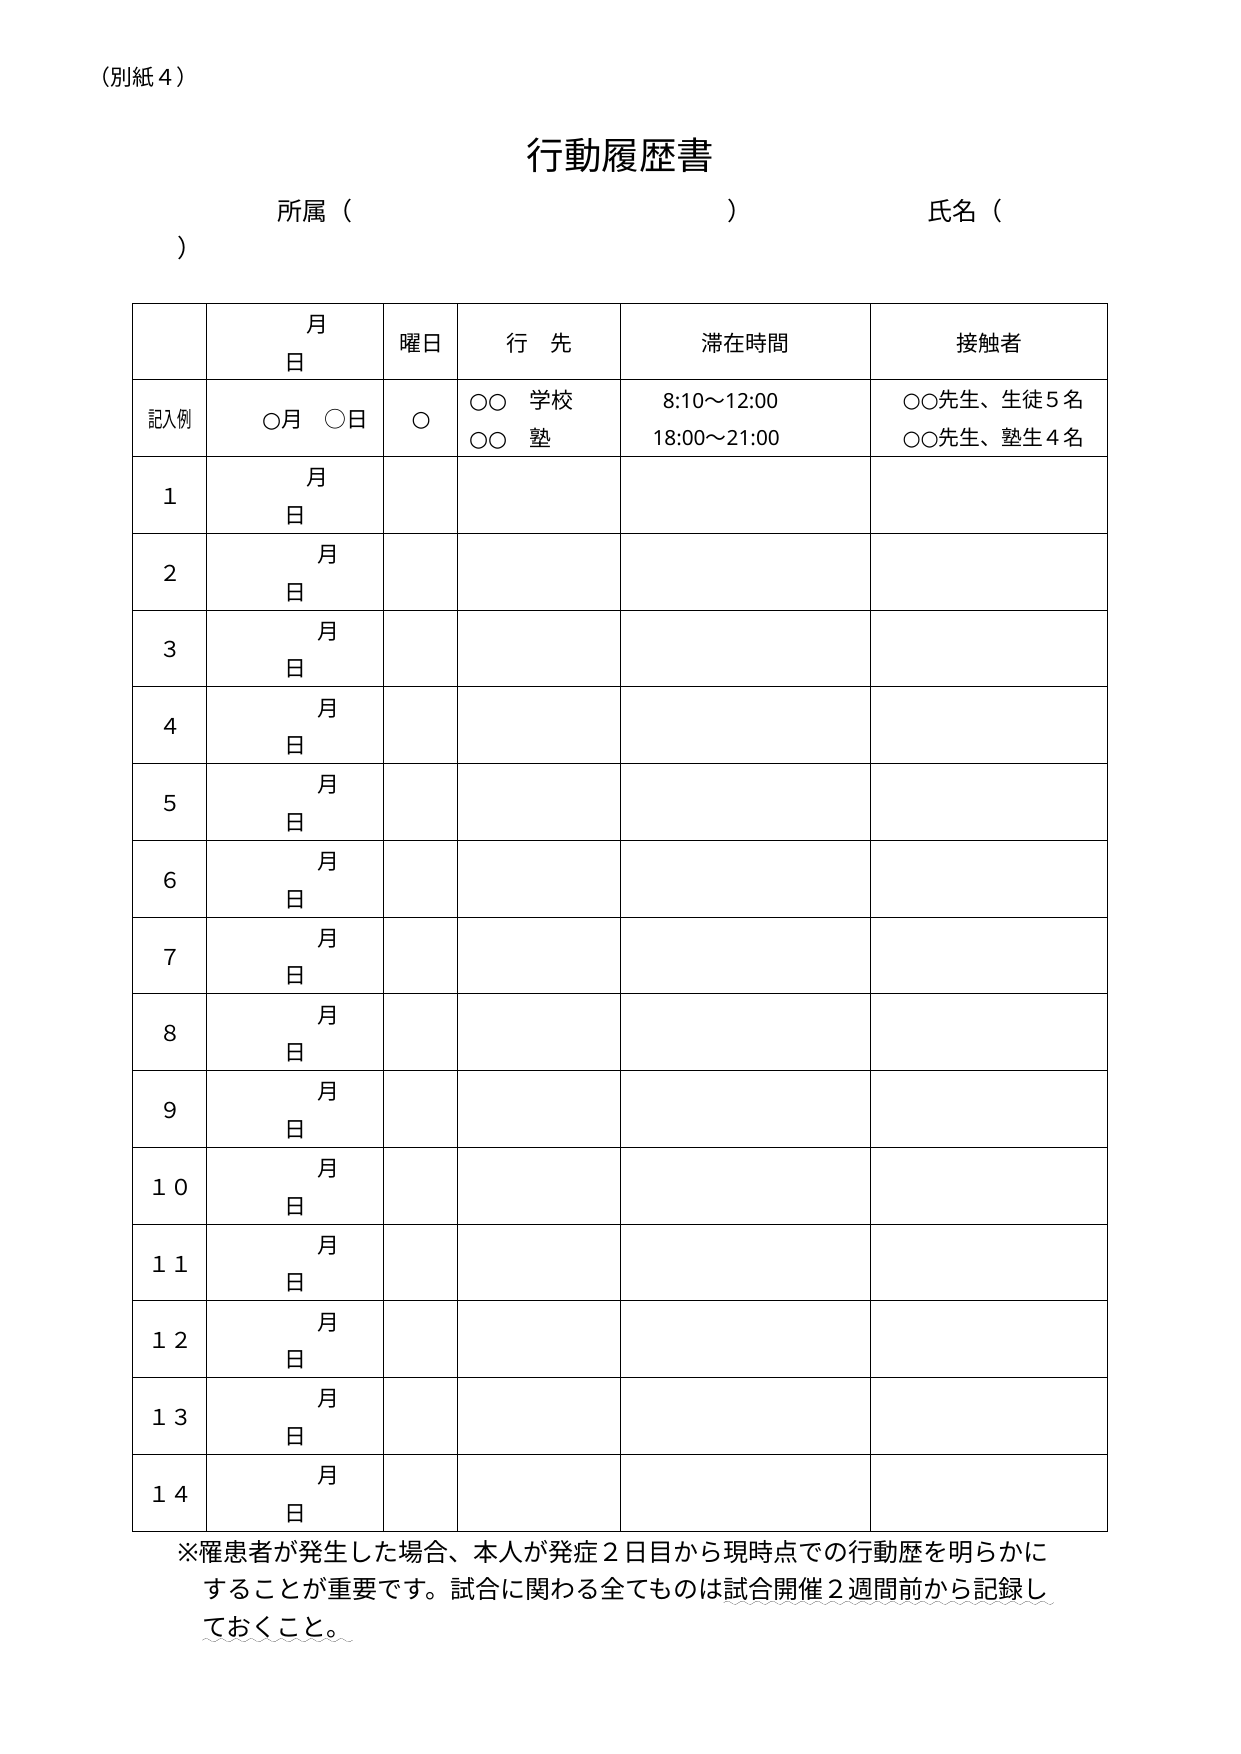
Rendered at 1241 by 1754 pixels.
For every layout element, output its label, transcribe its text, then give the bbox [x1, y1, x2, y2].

table_cell [621, 1148, 870, 1224]
table_cell [384, 841, 457, 917]
table_cell [871, 1378, 1107, 1454]
text ※罹患者が発生した場合、本人が発症２日目から現時点での行動歴を明らかにすることが重要です。試合に関わる全てものは試合開催２週間前から記録しておくこと。 [177, 1532, 1063, 1644]
table_cell [458, 841, 620, 917]
table_cell [458, 1378, 620, 1454]
table_cell １０ [133, 1148, 206, 1224]
table_cell ○月 ○日 [207, 380, 383, 456]
table_cell 月 日 [207, 457, 383, 533]
table_cell [871, 457, 1107, 533]
table_cell [621, 764, 870, 840]
table_cell 月 日 [207, 918, 383, 993]
table_cell [458, 994, 620, 1070]
table_cell 月 日 [207, 841, 383, 917]
table_cell [458, 764, 620, 840]
table_cell １２ [133, 1301, 206, 1377]
table_header [133, 304, 206, 379]
table_cell [384, 611, 457, 686]
table_cell [458, 457, 620, 533]
table_cell [384, 457, 457, 533]
text 所属（ ） 氏名（ ） [177, 191, 1063, 266]
table_cell １３ [133, 1378, 206, 1454]
table_cell ○○先生、生徒５名 ○○先生、塾生４名 [871, 380, 1107, 456]
table_cell [871, 1071, 1107, 1147]
table_cell ３ [133, 611, 206, 686]
table_cell ６ [133, 841, 206, 917]
table_cell ８ [133, 994, 206, 1070]
table_cell ○○ 学校 ○○ 塾 [458, 380, 620, 456]
table_cell ５ [133, 764, 206, 840]
table_cell [621, 994, 870, 1070]
table_cell [621, 1071, 870, 1147]
table_cell [458, 534, 620, 609]
table_cell [621, 1455, 870, 1531]
table_cell [621, 534, 870, 609]
table_cell ○ [384, 380, 457, 456]
table_cell [871, 764, 1107, 840]
table_cell [384, 1455, 457, 1531]
table_cell [384, 1071, 457, 1147]
table_cell [871, 1455, 1107, 1531]
table_cell １１ [133, 1225, 206, 1300]
table_cell 月 日 [207, 1378, 383, 1454]
table_cell [384, 994, 457, 1070]
table_cell [871, 1148, 1107, 1224]
table_cell [384, 687, 457, 763]
table_cell [621, 457, 870, 533]
table_cell [871, 994, 1107, 1070]
table_cell [384, 1148, 457, 1224]
table_cell 月 日 [207, 1455, 383, 1531]
table_cell 月 日 [207, 534, 383, 609]
table_cell [871, 611, 1107, 686]
table_cell [384, 918, 457, 993]
table_cell ２ [133, 534, 206, 609]
table_cell [621, 611, 870, 686]
table_cell [871, 1301, 1107, 1377]
table_cell [384, 1378, 457, 1454]
table_cell [458, 687, 620, 763]
table_header 曜日 [384, 304, 457, 379]
table_cell 記入例 [133, 380, 206, 456]
table_cell [458, 1301, 620, 1377]
table_cell [384, 1225, 457, 1300]
table_header 月 日 [207, 304, 383, 379]
table_cell 月 日 [207, 1225, 383, 1300]
table_cell ９ [133, 1071, 206, 1147]
table_cell [458, 611, 620, 686]
table_cell [458, 1071, 620, 1147]
table_header 行 先 [458, 304, 620, 379]
text 行動履歴書 [177, 116, 1063, 191]
table_cell [621, 687, 870, 763]
table_cell [621, 1301, 870, 1377]
table_cell 8:10～12:00 18:00～21:00 [621, 380, 870, 456]
table_cell 月 日 [207, 764, 383, 840]
table_cell [458, 918, 620, 993]
table_cell [621, 1225, 870, 1300]
table_cell [871, 1225, 1107, 1300]
table_cell [871, 918, 1107, 993]
table_cell [458, 1148, 620, 1224]
table_header 滞在時間 [621, 304, 870, 379]
table_cell [384, 764, 457, 840]
table_cell ７ [133, 918, 206, 993]
table_cell １ [133, 457, 206, 533]
table_cell [384, 534, 457, 609]
table_cell ４ [133, 687, 206, 763]
table_cell 月 日 [207, 994, 383, 1070]
table_header 接触者 [871, 304, 1107, 379]
table_cell [458, 1455, 620, 1531]
table_cell １４ [133, 1455, 206, 1531]
table_cell [621, 1378, 870, 1454]
table_cell [621, 841, 870, 917]
table_cell [458, 1225, 620, 1300]
table_cell 月 日 [207, 611, 383, 686]
table_cell [384, 1301, 457, 1377]
table_cell 月 日 [207, 687, 383, 763]
table_cell 月 日 [207, 1301, 383, 1377]
table_cell [871, 841, 1107, 917]
table_cell [621, 918, 870, 993]
table_cell 月 日 [207, 1071, 383, 1147]
table_cell 月 日 [207, 1148, 383, 1224]
table_cell [871, 687, 1107, 763]
table_cell [871, 534, 1107, 609]
